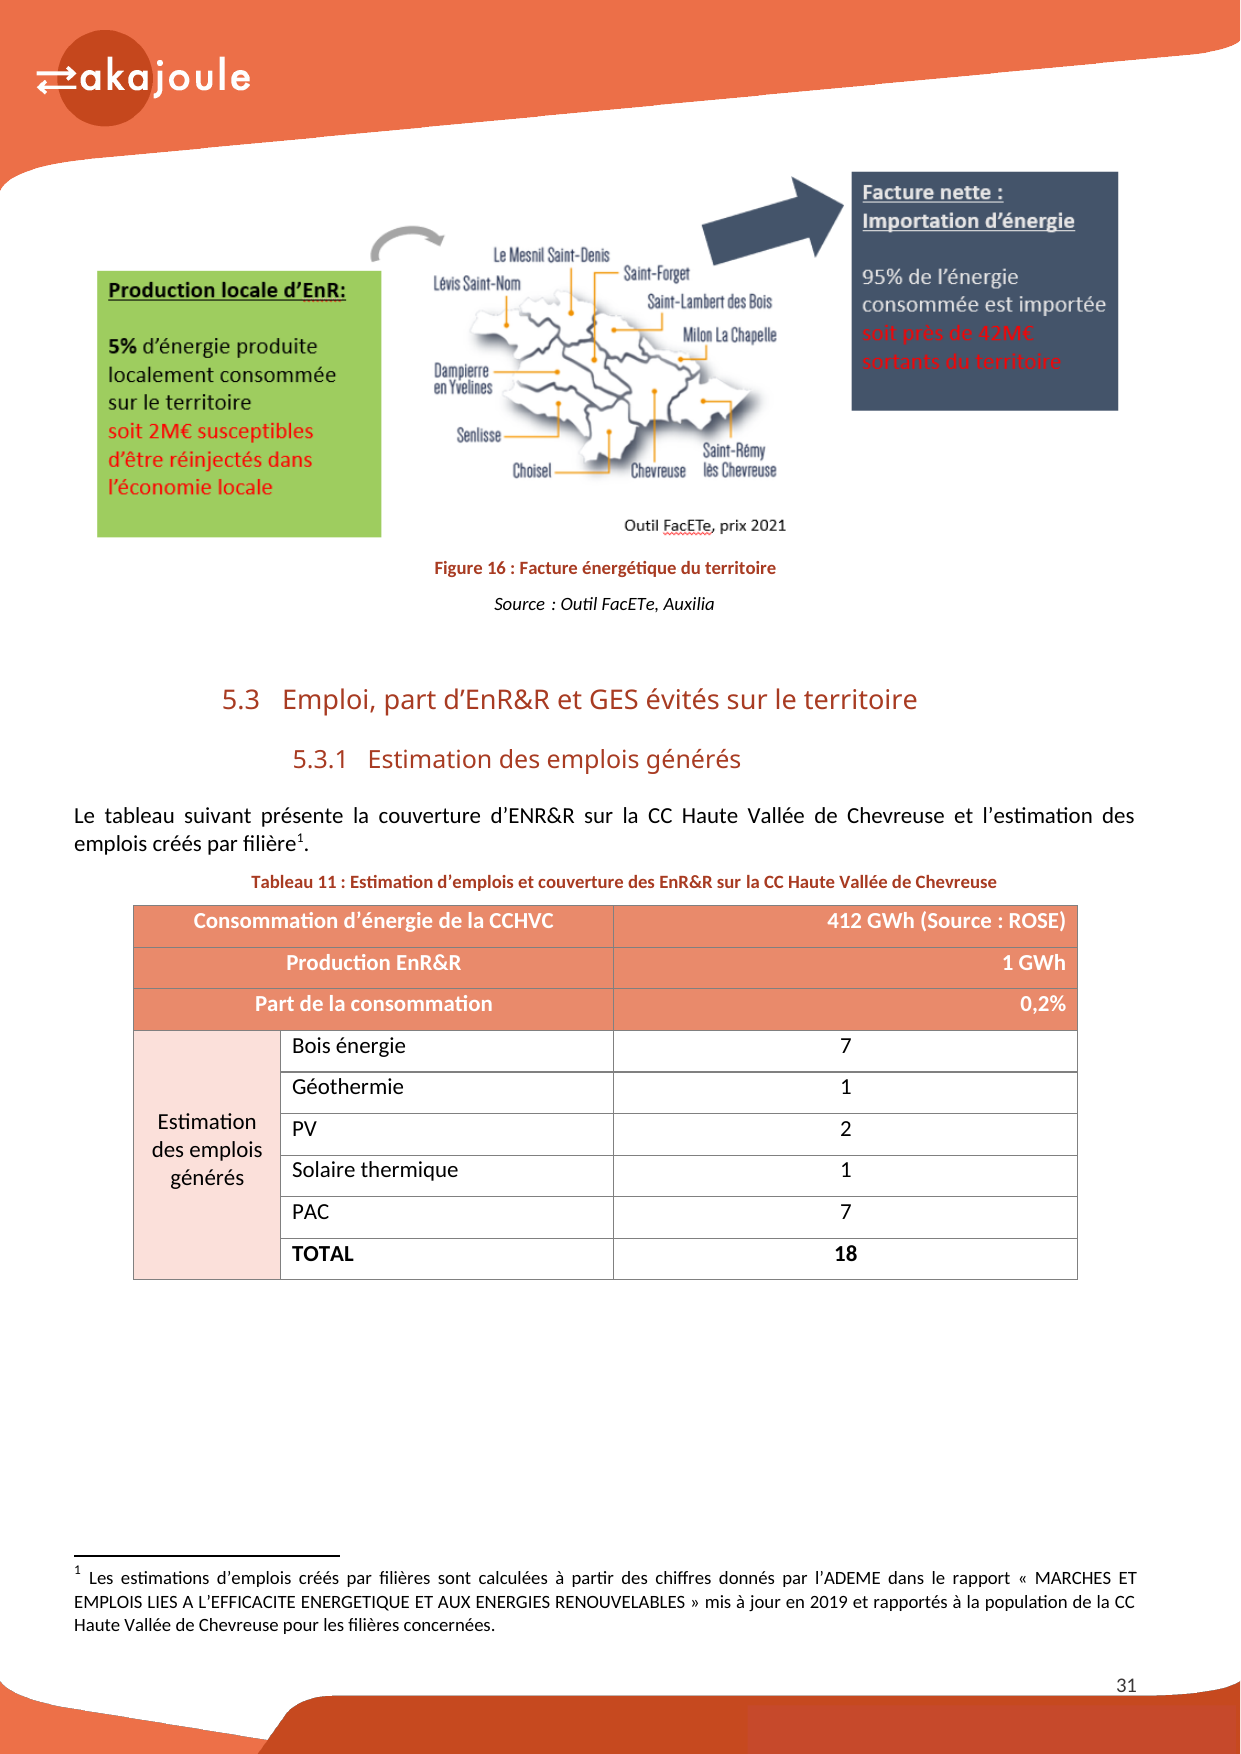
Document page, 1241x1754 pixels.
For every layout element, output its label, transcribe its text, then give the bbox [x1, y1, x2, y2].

table_cell Part de la consommation [134, 989, 613, 1030]
table_cell TOTAL [281, 1239, 613, 1279]
table_cell 1 [614, 1073, 1077, 1113]
table_cell 7 [614, 1197, 1077, 1238]
subtitle Emploi, part d’EnR&R et GES évités sur le territoire [222, 680, 1137, 717]
table_cell Géothermie [281, 1073, 613, 1113]
table_cell 1 [614, 1156, 1077, 1196]
picture [0, 0, 1241, 544]
table_header 412 GWh (Source : ROSE) [614, 906, 1077, 947]
table_header Consommation d’énergie de la CCHVC [134, 906, 613, 947]
text Source : Outil FacETe, Auxilia [74, 592, 1137, 615]
table_cell Production EnR&R [134, 948, 613, 988]
table_cell 0,2% [614, 989, 1077, 1030]
text Figure 16 : Facture énergétique du territoire [74, 556, 1137, 579]
text Tableau 11 : Estimation d’emplois et couverture des EnR&R sur la CC Haute Vallée de Chevreuse [111, 870, 1137, 893]
picture [0, 1674, 1241, 1754]
subtitle Estimation des emplois générés [292, 742, 1137, 776]
table_cell Solaire thermique [281, 1156, 613, 1196]
table_cell PAC [281, 1197, 613, 1238]
table_cell PV [281, 1114, 613, 1154]
table_cell 2 [614, 1114, 1077, 1154]
text Le tableau suivant présente la couverture d’ENR&R sur la CC Haute Vallée de Chevreuse et l’estimation des emplois créés par filière. [74, 801, 1137, 857]
table_cell Bois énergie [281, 1031, 613, 1071]
table_cell 1 GWh [614, 948, 1077, 988]
table_cell Estimation des emplois générés [134, 1031, 280, 1279]
table_cell 7 [614, 1031, 1077, 1071]
table_cell 18 [614, 1239, 1077, 1279]
